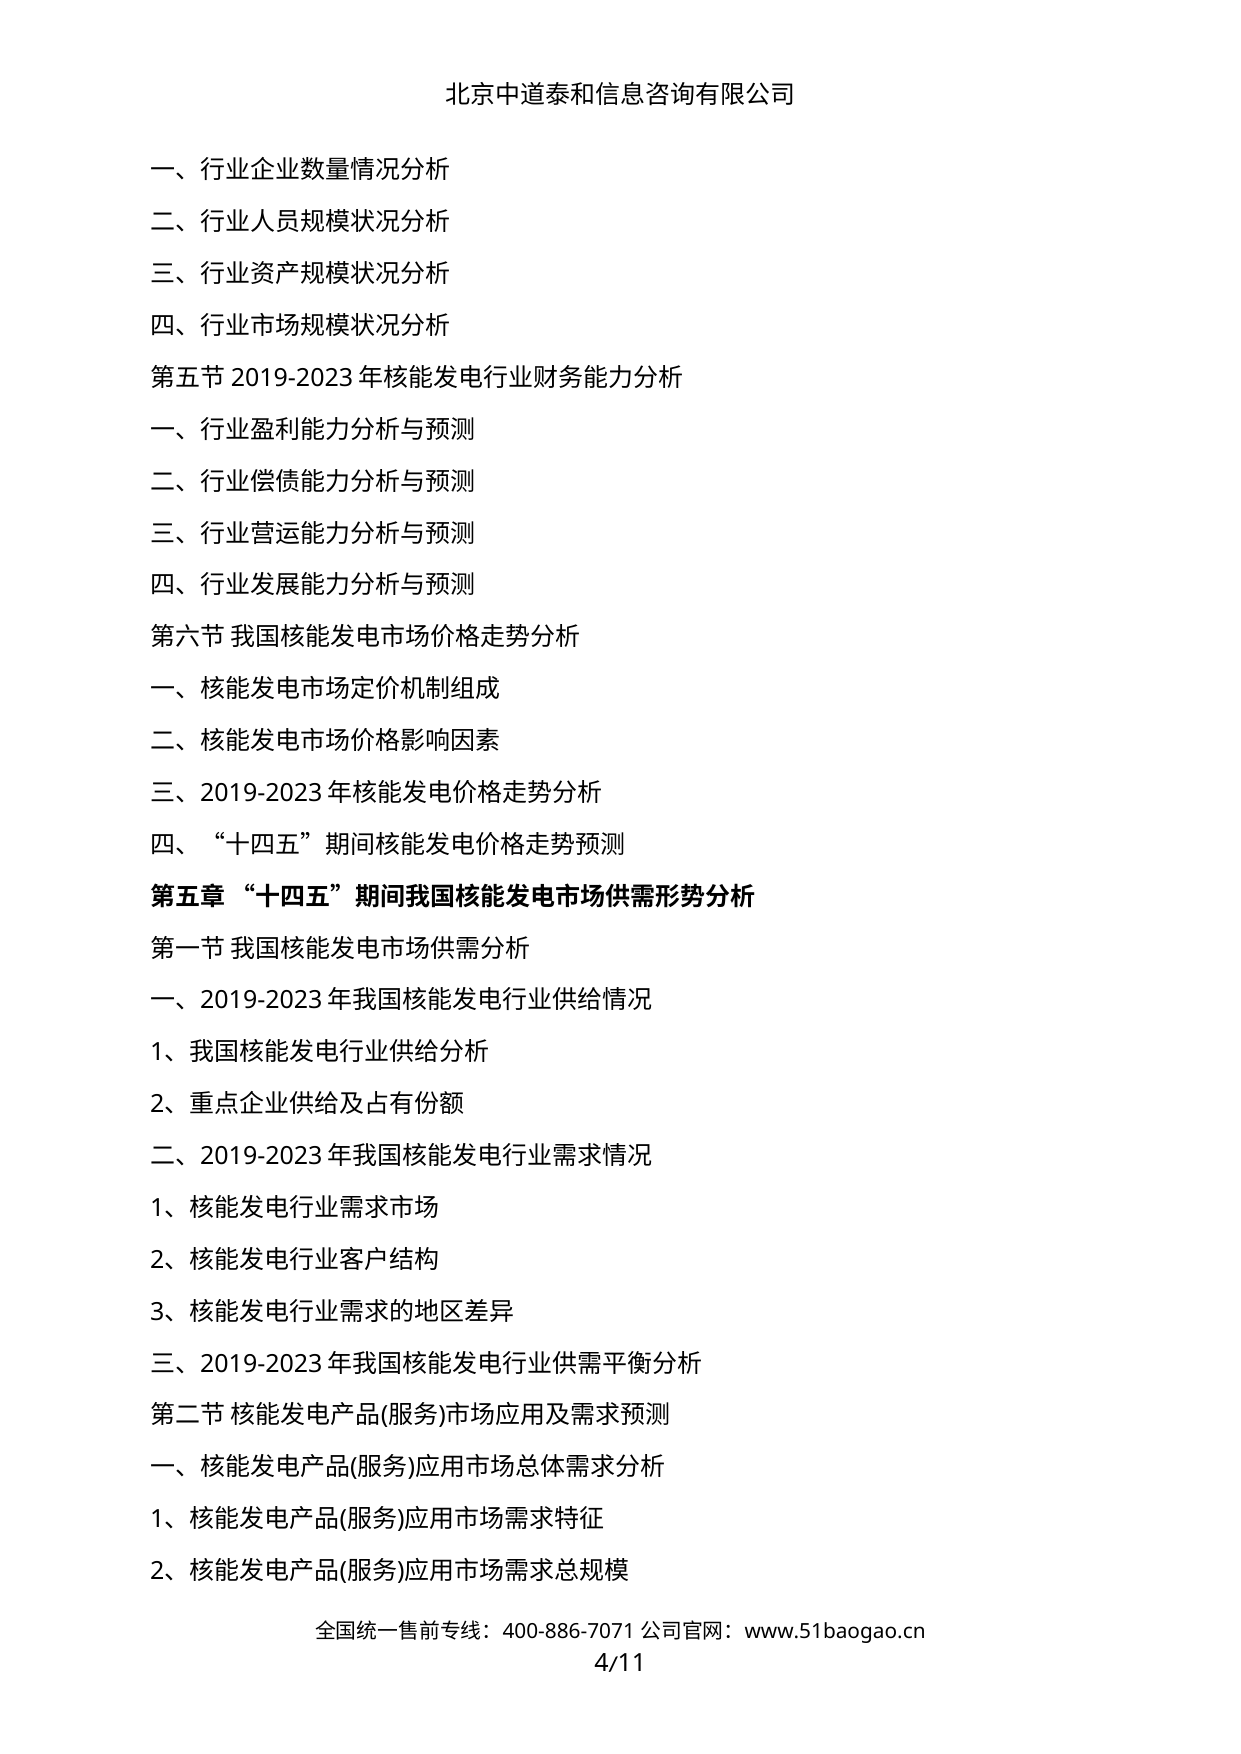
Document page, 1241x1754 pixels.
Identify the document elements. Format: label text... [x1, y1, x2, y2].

text 第六节 我国核能发电市场价格走势分析 [150, 617, 1090, 653]
text 二、行业人员规模状况分析 [150, 202, 1090, 238]
text 3、核能发电行业需求的地区差异 [150, 1291, 1090, 1327]
text 二、行业偿债能力分析与预测 [150, 461, 1090, 497]
text 一、行业企业数量情况分析 [150, 150, 1090, 186]
text 一、行业盈利能力分析与预测 [150, 409, 1090, 446]
text 三、2019-2023年核能发电价格走势分析 [150, 772, 1090, 809]
text 1、核能发电产品(服务)应用市场需求特征 [150, 1499, 1090, 1535]
text 三、行业资产规模状况分析 [150, 254, 1090, 290]
text 一、核能发电产品(服务)应用市场总体需求分析 [150, 1447, 1090, 1483]
text 四、行业发展能力分析与预测 [150, 565, 1090, 601]
text 三、行业营运能力分析与预测 [150, 513, 1090, 549]
text 四、“十四五”期间核能发电价格走势预测 [150, 824, 1090, 861]
text 2、核能发电产品(服务)应用市场需求总规模 [150, 1551, 1090, 1587]
text 四、行业市场规模状况分析 [150, 306, 1090, 342]
text 二、核能发电市场价格影响因素 [150, 721, 1090, 757]
text 二、2019-2023年我国核能发电行业需求情况 [150, 1136, 1090, 1172]
text 1、我国核能发电行业供给分析 [150, 1032, 1090, 1068]
text 2、核能发电行业客户结构 [150, 1239, 1090, 1276]
text 第二节 核能发电产品(服务)市场应用及需求预测 [150, 1395, 1090, 1431]
text 第五节 2019-2023年核能发电行业财务能力分析 [150, 357, 1090, 394]
text 一、2019-2023年我国核能发电行业供给情况 [150, 980, 1090, 1016]
text 第一节 我国核能发电市场供需分析 [150, 928, 1090, 964]
text 一、核能发电市场定价机制组成 [150, 669, 1090, 705]
text 第五章 “十四五”期间我国核能发电市场供需形势分析 [150, 876, 1090, 912]
text 三、2019-2023年我国核能发电行业供需平衡分析 [150, 1343, 1090, 1379]
text 1、核能发电行业需求市场 [150, 1187, 1090, 1224]
text 2、重点企业供给及占有份额 [150, 1084, 1090, 1120]
